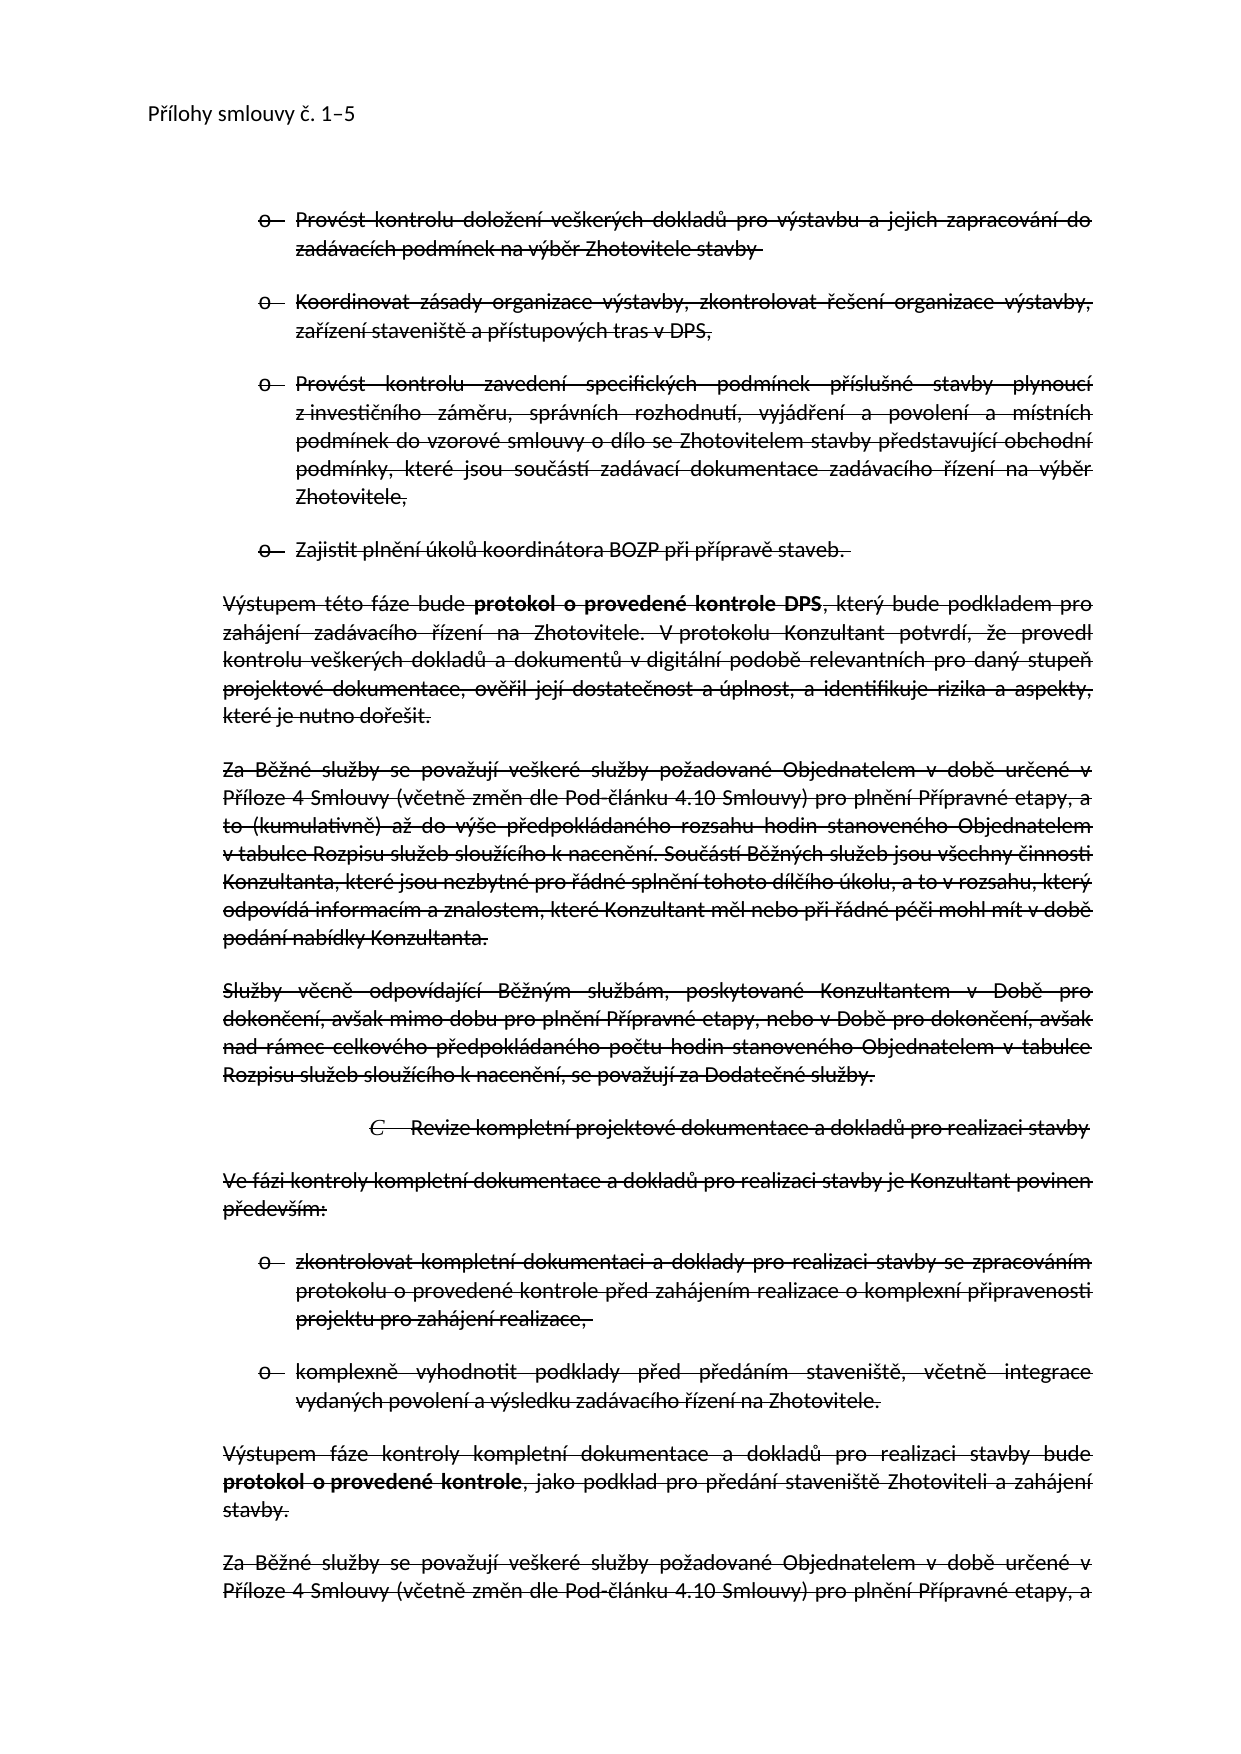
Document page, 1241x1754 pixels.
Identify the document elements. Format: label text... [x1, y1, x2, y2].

list Provést kontrolu zavedení specifických podmínek příslušné stavby plynoucí z investičního záměru, správních rozhodnutí, vyjádření a povolení a místních podmínek do vzorové smlouvy o dílo se Zhotovitelem stavby představující obchodní podmínky, které jsou součástí zadávací dokumentace zadávacího řízení na výběr Zhotovitele, [258, 369, 1093, 510]
list Výstupem fáze kontroly kompletní dokumentace a dokladů pro realizaci stavby bude protokol o provedené kontrole, jako podklad pro předání staveniště Zhotoviteli a zahájení stavby. [223, 1439, 1093, 1455]
list Výstupem této fáze bude protokol o provedené kontrole DPS, který bude podkladem pro zahájení zadávacího řízení na Zhotovitele. V protokolu Konzultant potvrdí, že provedl kontrolu veškerých dokladů a dokumentů v digitální podobě relevantních pro daný stupeň projektové dokumentace, ověřil její dostatečnost a úplnost, a identifikuje rizika a aspekty, které je nutno dořešit. [223, 634, 1093, 661]
list Revize kompletní projektové dokumentace a dokladů pro realizaci stavby [369, 1113, 1093, 1141]
list Ve fázi kontroly kompletní dokumentace a dokladů pro realizaci stavby je Konzultant povinen především: [223, 1183, 1093, 1222]
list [223, 1548, 1093, 1604]
list Provést kontrolu doložení veškerých dokladů pro výstavbu a jejich zapracování do zadávacích podmínek na výběr Zhotovitele stavby [258, 205, 1093, 262]
list komplexně vyhodnotit podklady před předáním staveniště, včetně integrace vydaných povolení a výsledku zadávacího řízení na Zhotovitele. [258, 1357, 1093, 1414]
list Služby věcně odpovídající Běžným službám, poskytované Konzultantem v Době pro dokončení, avšak mimo dobu pro plnění Přípravné etapy, nebo v Době pro dokončení, avšak nad rámec celkového předpokládaného počtu hodin stanoveného Objednatelem v tabulce Rozpisu služeb sloužícího k nacenění, se považují za Dodatečné služby. [223, 1021, 1093, 1088]
list Výstupem této fáze bude protokol o provedené kontrole DPS, který bude podkladem pro zahájení zadávacího řízení na Zhotovitele. V protokolu Konzultant potvrdí, že provedl kontrolu veškerých dokladů a dokumentů v digitální podobě relevantních pro daný stupeň projektové dokumentace, ověřil její dostatečnost a úplnost, a identifikuje rizika a aspekty, které je nutno dořešit. [223, 606, 1093, 633]
list Koordinovat zásady organizace výstavby, zkontrolovat řešení organizace výstavby, zařízení staveniště a přístupových tras v DPS, [258, 287, 1093, 344]
list Ve fázi kontroly kompletní dokumentace a dokladů pro realizaci stavby je Konzultant povinen především: [223, 1166, 1093, 1181]
list zkontrolovat kompletní dokumentaci a doklady pro realizaci stavby se zpracováním protokolu o provedené kontrole před zahájením realizace o komplexní připravenosti projektu pro zahájení realizace, [258, 1247, 1093, 1332]
list Výstupem této fáze bude protokol o provedené kontrole DPS, který bude podkladem pro zahájení zadávacího řízení na Zhotovitele. V protokolu Konzultant potvrdí, že provedl kontrolu veškerých dokladů a dokumentů v digitální podobě relevantních pro daný stupeň projektové dokumentace, ověřil její dostatečnost a úplnost, a identifikuje rizika a aspekty, které je nutno dořešit. [223, 662, 1093, 689]
list Služby věcně odpovídající Běžným službám, poskytované Konzultantem v Době pro dokončení, avšak mimo dobu pro plnění Přípravné etapy, nebo v Době pro dokončení, avšak nad rámec celkového předpokládaného počtu hodin stanoveného Objednatelem v tabulce Rozpisu služeb sloužícího k nacenění, se považují za Dodatečné služby. [223, 993, 1093, 1019]
list Výstupem této fáze bude protokol o provedené kontrole DPS, který bude podkladem pro zahájení zadávacího řízení na Zhotovitele. V protokolu Konzultant potvrdí, že provedl kontrolu veškerých dokladů a dokumentů v digitální podobě relevantních pro daný stupeň projektové dokumentace, ověřil její dostatečnost a úplnost, a identifikuje rizika a aspekty, které je nutno dořešit. [223, 691, 1093, 730]
list Výstupem fáze kontroly kompletní dokumentace a dokladů pro realizaci stavby bude protokol o provedené kontrole, jako podklad pro předání staveniště Zhotoviteli a zahájení stavby. [223, 1484, 1093, 1523]
list Zajistit plnění úkolů koordinátora BOZP při přípravě staveb. [258, 535, 1093, 564]
list Výstupem fáze kontroly kompletní dokumentace a dokladů pro realizaci stavby bude protokol o provedené kontrole, jako podklad pro předání staveniště Zhotoviteli a zahájení stavby. [223, 1456, 1093, 1483]
